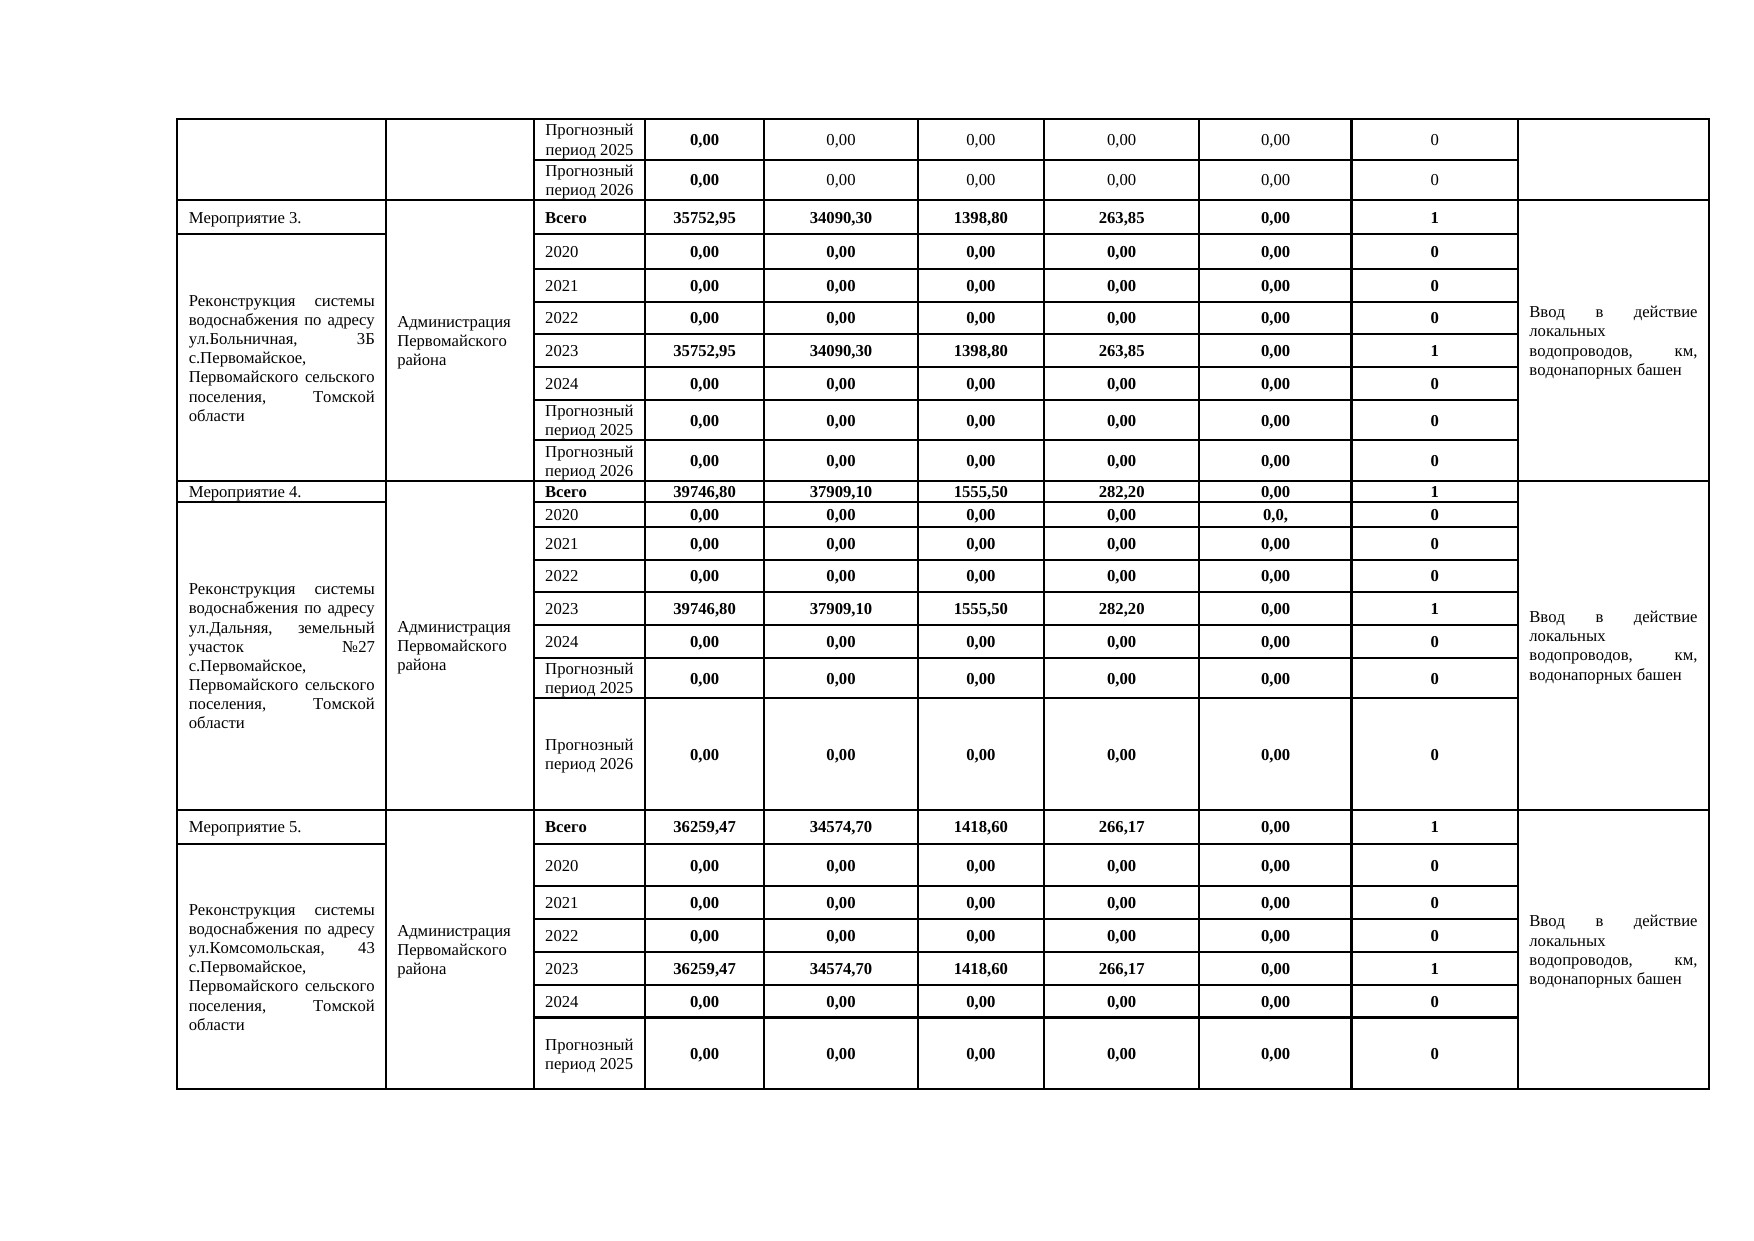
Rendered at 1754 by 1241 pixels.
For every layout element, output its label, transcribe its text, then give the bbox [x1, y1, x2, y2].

table_cell 0 [1353, 368, 1517, 399]
table_cell 0,00 [646, 303, 763, 333]
table_cell 0 [1353, 626, 1517, 657]
table_cell 0 [1353, 503, 1517, 526]
table_cell 34574,70 [765, 953, 917, 984]
table_cell Прогнозный период 2025 [535, 401, 644, 439]
table_cell 0 [1353, 920, 1517, 951]
table_cell 0,00 [1200, 626, 1350, 657]
table_cell 37909,10 [765, 482, 917, 501]
table_cell 35752,95 [646, 201, 763, 233]
table_cell 0,00 [765, 1019, 917, 1088]
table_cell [1519, 811, 1708, 1088]
table_cell 0 [1353, 845, 1517, 885]
table_cell 0,00 [1200, 335, 1350, 366]
table_cell 0,00 [646, 401, 763, 439]
table_cell 0,00 [919, 270, 1043, 301]
table_cell 0,00 [646, 270, 763, 301]
table_cell 0,00 [1045, 920, 1198, 951]
table_cell 0,00 [1045, 659, 1198, 697]
table_cell 1 [1353, 593, 1517, 624]
table_cell 0,00 [1200, 120, 1350, 158]
table_cell Прогнозный период 2025 [535, 120, 644, 158]
table_cell 0,00 [1200, 441, 1350, 480]
table_cell 0,00 [1200, 887, 1350, 918]
table_cell 0 [1353, 699, 1517, 809]
table_cell Прогнозный период 2026 [535, 161, 644, 199]
table_cell 282,20 [1045, 593, 1198, 624]
table_cell 1 [1353, 201, 1517, 233]
table_cell 2020 [535, 235, 644, 268]
table_cell 0 [1353, 235, 1517, 268]
table_cell 0,00 [646, 920, 763, 951]
table_cell 34090,30 [765, 335, 917, 366]
table_cell 0,00 [919, 368, 1043, 399]
table_cell 0 [1353, 303, 1517, 333]
table_cell 0,00 [646, 441, 763, 480]
table_cell 0,00 [646, 528, 763, 558]
table_cell 1398,80 [919, 335, 1043, 366]
table_cell 36259,47 [646, 953, 763, 984]
table_cell 263,85 [1045, 335, 1198, 366]
table_cell 0,00 [765, 845, 917, 885]
table_cell 0,00 [1200, 270, 1350, 301]
table_cell 0,00 [765, 626, 917, 657]
table_cell Всего [535, 201, 644, 233]
table_cell 0,00 [765, 368, 917, 399]
table_cell 0,00 [765, 161, 917, 199]
table_cell 0,00 [765, 235, 917, 268]
table_cell 0,00 [1045, 368, 1198, 399]
table_cell 0,00 [765, 270, 917, 301]
table_cell 0,00 [919, 845, 1043, 885]
table_cell 37909,10 [765, 593, 917, 624]
table_cell 0,00 [1045, 561, 1198, 591]
table_cell 0,00 [1045, 235, 1198, 268]
table_cell 0,00 [646, 1019, 763, 1088]
table_cell 2023 [535, 953, 644, 984]
table_cell 0,00 [919, 659, 1043, 697]
table_cell 0,00 [1200, 368, 1350, 399]
table_cell 0,00 [765, 441, 917, 480]
table_cell Администрация Первомайского района [387, 201, 533, 480]
table_cell Реконструкция системы водоснабжения по адресу ул.Комсомольская, 43 с.Первомайское, Первомайского сельского поселения, Томской области [178, 845, 385, 1088]
table_cell 0,00 [646, 120, 763, 158]
table_cell 0,00 [1200, 303, 1350, 333]
table_cell Всего [535, 811, 644, 843]
table_cell 0,00 [765, 699, 917, 809]
table_cell 1 [1353, 811, 1517, 843]
table_cell 1418,60 [919, 953, 1043, 984]
table_cell 0,00 [646, 161, 763, 199]
table_cell Мероприятие 3. [178, 201, 385, 233]
table_cell Реконструкция системы водоснабжения по адресу ул.Дальняя, земельный участок №27 с.Первомайское, Первомайского сельского поселения, Томской области [178, 503, 385, 809]
table_cell Администрация Первомайского района [387, 811, 533, 1088]
table_cell 2024 [535, 986, 644, 1016]
table_cell 0,00 [1200, 528, 1350, 558]
table_cell 35752,95 [646, 335, 763, 366]
table_cell 0,00 [1200, 401, 1350, 439]
table_cell 0,00 [1200, 161, 1350, 199]
table_cell 0,00 [1045, 887, 1198, 918]
table_cell 0,00 [919, 528, 1043, 558]
table_cell Ввод в действие локальных водопроводов, км, водонапорных башен [1519, 482, 1708, 809]
table_cell 0,00 [1200, 811, 1350, 843]
table_cell Мероприятие 4. [178, 482, 385, 501]
table_cell 0,00 [1045, 528, 1198, 558]
table_cell 0,00 [919, 235, 1043, 268]
table_cell 0,00 [919, 1019, 1043, 1088]
table_cell 0,00 [1200, 1019, 1350, 1088]
table_cell 2021 [535, 887, 644, 918]
table_cell 36259,47 [646, 811, 763, 843]
table_cell 2023 [535, 593, 644, 624]
table_cell 0,00 [919, 401, 1043, 439]
table_cell 0,00 [1200, 986, 1350, 1016]
table_cell 1 [1353, 335, 1517, 366]
table_cell 0,00 [919, 699, 1043, 809]
table_cell 0,00 [1200, 201, 1350, 233]
table_cell 0,00 [1045, 1019, 1198, 1088]
table_cell 0,00 [1045, 120, 1198, 158]
table_cell 0,00 [919, 561, 1043, 591]
table_cell 0,00 [1045, 303, 1198, 333]
table_cell 0,00 [646, 699, 763, 809]
table_cell Прогнозный период 2026 [535, 699, 644, 809]
table_cell Мероприятие 5. [178, 811, 385, 843]
table_cell 0,00 [1045, 401, 1198, 439]
table_cell Прогнозный период 2026 [535, 441, 644, 480]
table_cell 0,00 [765, 659, 917, 697]
table_cell 1555,50 [919, 482, 1043, 501]
table_cell 0,00 [765, 920, 917, 951]
table_cell 0,00 [919, 503, 1043, 526]
table_cell 2023 [535, 335, 644, 366]
table_cell 0 [1353, 561, 1517, 591]
table_cell 1398,80 [919, 201, 1043, 233]
table_cell Администрация Первомайского района [387, 482, 533, 809]
table_cell 2021 [535, 270, 644, 301]
table_cell 0,00 [919, 920, 1043, 951]
table_cell 2022 [535, 561, 644, 591]
table_cell 0,00 [919, 626, 1043, 657]
table_cell 0,00 [765, 120, 917, 158]
table_cell 0,00 [1045, 441, 1198, 480]
table_cell 0,00 [1200, 920, 1350, 951]
table_cell 0,00 [646, 845, 763, 885]
table_cell 0,00 [646, 659, 763, 697]
table_cell 1555,50 [919, 593, 1043, 624]
table_cell 2024 [535, 368, 644, 399]
table_cell 2024 [535, 626, 644, 657]
table_cell 0 [1353, 270, 1517, 301]
table_cell 0,00 [646, 368, 763, 399]
table_cell 0,00 [765, 986, 917, 1016]
table_cell 0,00 [1045, 845, 1198, 885]
table_cell 0,00 [646, 887, 763, 918]
table_cell 0,00 [1045, 161, 1198, 199]
table_cell 0,00 [646, 561, 763, 591]
table_cell 0,00 [646, 626, 763, 657]
table_cell Реконструкция системы водоснабжения по адресу ул.Больничная, 3Б с.Первомайское, Первомайского сельского поселения, Томской области [178, 235, 385, 480]
table_cell 0,00 [765, 401, 917, 439]
table_cell 282,20 [1045, 482, 1198, 501]
table_cell 0,00 [765, 528, 917, 558]
table_cell 1 [1353, 953, 1517, 984]
table_cell 0,00 [1200, 593, 1350, 624]
table_cell 2022 [535, 920, 644, 951]
table_cell 0,0, [1200, 503, 1350, 526]
table_cell 0,00 [765, 503, 917, 526]
table_cell 1418,60 [919, 811, 1043, 843]
table_cell 0,00 [919, 161, 1043, 199]
table_cell 0,00 [646, 503, 763, 526]
table_cell 2020 [535, 503, 644, 526]
table_cell 0,00 [1045, 699, 1198, 809]
table_cell Прогнозный период 2025 [535, 659, 644, 697]
table_cell 266,17 [1045, 811, 1198, 843]
table_cell 0,00 [919, 303, 1043, 333]
table_cell 0,00 [1200, 845, 1350, 885]
table_cell 0 [1353, 986, 1517, 1016]
table_cell 0 [1353, 120, 1517, 158]
table_cell Всего [535, 482, 644, 501]
table_cell 266,17 [1045, 953, 1198, 984]
table_cell 34574,70 [765, 811, 917, 843]
table_cell 0 [1353, 887, 1517, 918]
table_cell 0,00 [765, 561, 917, 591]
table_cell 0 [1353, 528, 1517, 558]
table_cell 0,00 [765, 887, 917, 918]
table_cell 0,00 [1200, 699, 1350, 809]
table_cell 0,00 [919, 441, 1043, 480]
table_cell 0,00 [1045, 270, 1198, 301]
table_cell 0,00 [1045, 503, 1198, 526]
table_cell 34090,30 [765, 201, 917, 233]
table_cell 0,00 [1200, 953, 1350, 984]
table_cell 2020 [535, 845, 644, 885]
table_cell 0,00 [646, 986, 763, 1016]
table_cell 1 [1353, 482, 1517, 501]
table_cell 39746,80 [646, 593, 763, 624]
table_cell 0,00 [1200, 235, 1350, 268]
table_cell 0,00 [646, 235, 763, 268]
table_cell 0 [1353, 441, 1517, 480]
table_cell 39746,80 [646, 482, 763, 501]
table_cell 0,00 [1200, 659, 1350, 697]
table_cell 0,00 [1200, 482, 1350, 501]
table_cell Ввод в действие локальных водопроводов, км, водонапорных башен [1519, 201, 1708, 480]
table_cell 2021 [535, 528, 644, 558]
table_cell Прогнозный период 2025 [535, 1019, 644, 1088]
table_cell 0 [1353, 1019, 1517, 1088]
table_cell 0,00 [765, 303, 917, 333]
table_cell 0,00 [1045, 626, 1198, 657]
table_cell 0,00 [1200, 561, 1350, 591]
table_cell 0 [1353, 161, 1517, 199]
table_cell 0,00 [919, 120, 1043, 158]
table_cell 0 [1353, 659, 1517, 697]
table_cell 0,00 [919, 887, 1043, 918]
table_cell 0 [1353, 401, 1517, 439]
table_cell 263,85 [1045, 201, 1198, 233]
table_cell 0,00 [919, 986, 1043, 1016]
table_cell 2022 [535, 303, 644, 333]
table_cell 0,00 [1045, 986, 1198, 1016]
